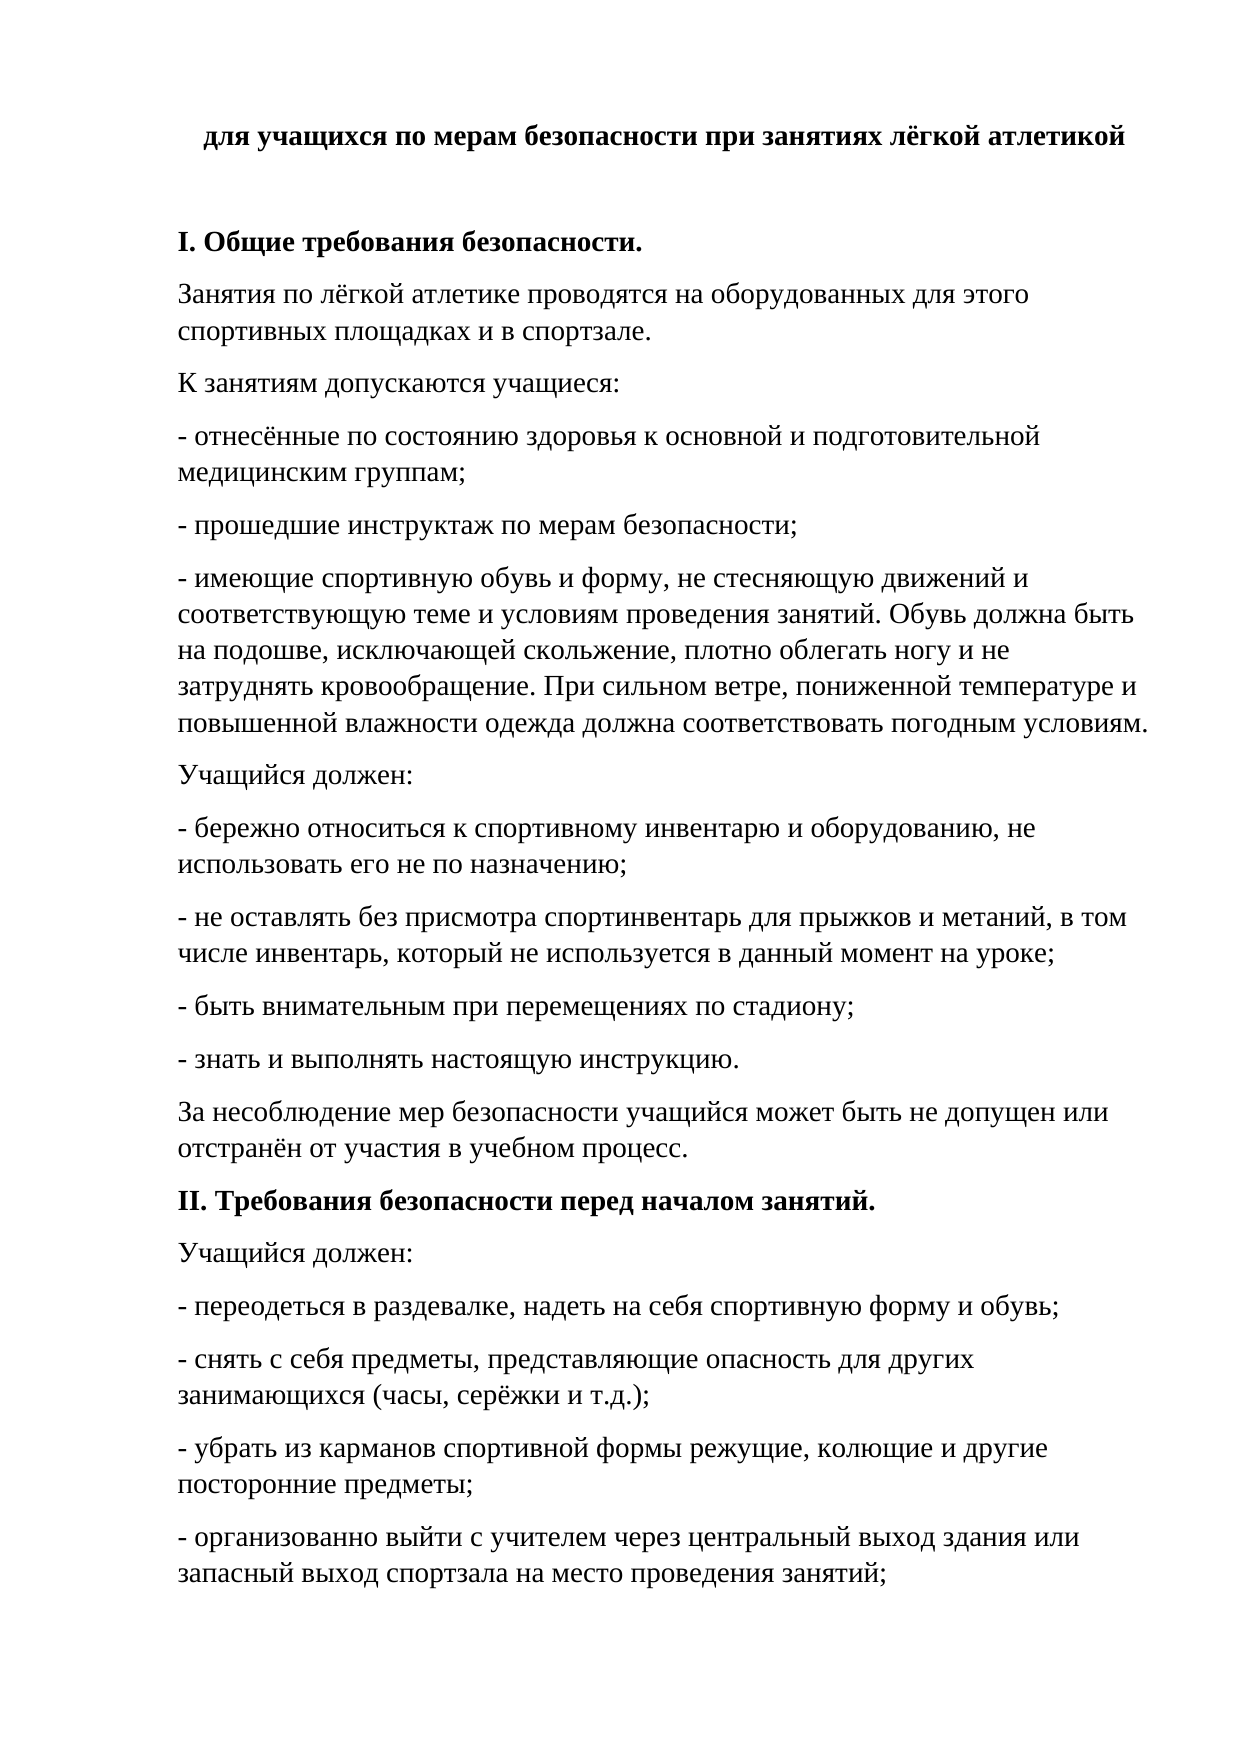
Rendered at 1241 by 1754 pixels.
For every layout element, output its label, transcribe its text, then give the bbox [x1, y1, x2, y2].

text для учащихся по мерам безопасности при занятиях лёгкой атлетикой [177, 118, 1152, 152]
text - прошедшие инструктаж по мерам безопасности; [177, 507, 1152, 541]
text К занятиям допускаются учащиеся: [177, 366, 1152, 399]
text - имеющие спортивную обувь и форму, не стесняющую движений и соответствующую теме и условиям проведения занятий. Обувь должна быть на подошве, исключающей скольжение, плотно облегать ногу и не затруднять кровообращение. При сильном ветре, пониженной температуре и повышенной влажности одежда должна соответствовать погодным условиям. [177, 560, 1152, 738]
text - снять с себя предметы, представляющие опасность для других занимающихся (часы, серёжки и т.д.); [177, 1341, 1152, 1411]
text - отнесённые по состоянию здоровья к основной и подготовительной медицинским группам; [177, 418, 1152, 488]
text Занятия по лёгкой атлетике проводятся на оборудованных для этого спортивных площадках и в спортзале. [177, 277, 1152, 346]
text II. Требования безопасности перед началом занятий. [177, 1183, 1152, 1216]
text - организованно выйти с учителем через центральный выход здания или запасный выход спортзала на место проведения занятий; [177, 1519, 1152, 1589]
text - бережно относиться к спортивному инвентарю и оборудованию, не использовать его не по назначению; [177, 810, 1152, 880]
text Учащийся должен: [177, 757, 1152, 791]
text - убрать из карманов спортивной формы режущие, колющие и другие посторонние предметы; [177, 1430, 1152, 1500]
text Учащийся должен: [177, 1236, 1152, 1269]
text - не оставлять без присмотра спортинвентарь для прыжков и метаний, в том числе инвентарь, который не используется в данный момент на уроке; [177, 899, 1152, 969]
text За несоблюдение мер безопасности учащийся может быть не допущен или отстранён от участия в учебном процесс. [177, 1094, 1152, 1163]
text - знать и выполнять настоящую инструкцию. [177, 1041, 1152, 1074]
text - быть внимательным при перемещениях по стадиону; [177, 988, 1152, 1022]
text - переодеться в раздевалке, надеть на себя спортивную форму и обувь; [177, 1288, 1152, 1322]
text I. Общие требования безопасности. [177, 224, 1152, 257]
